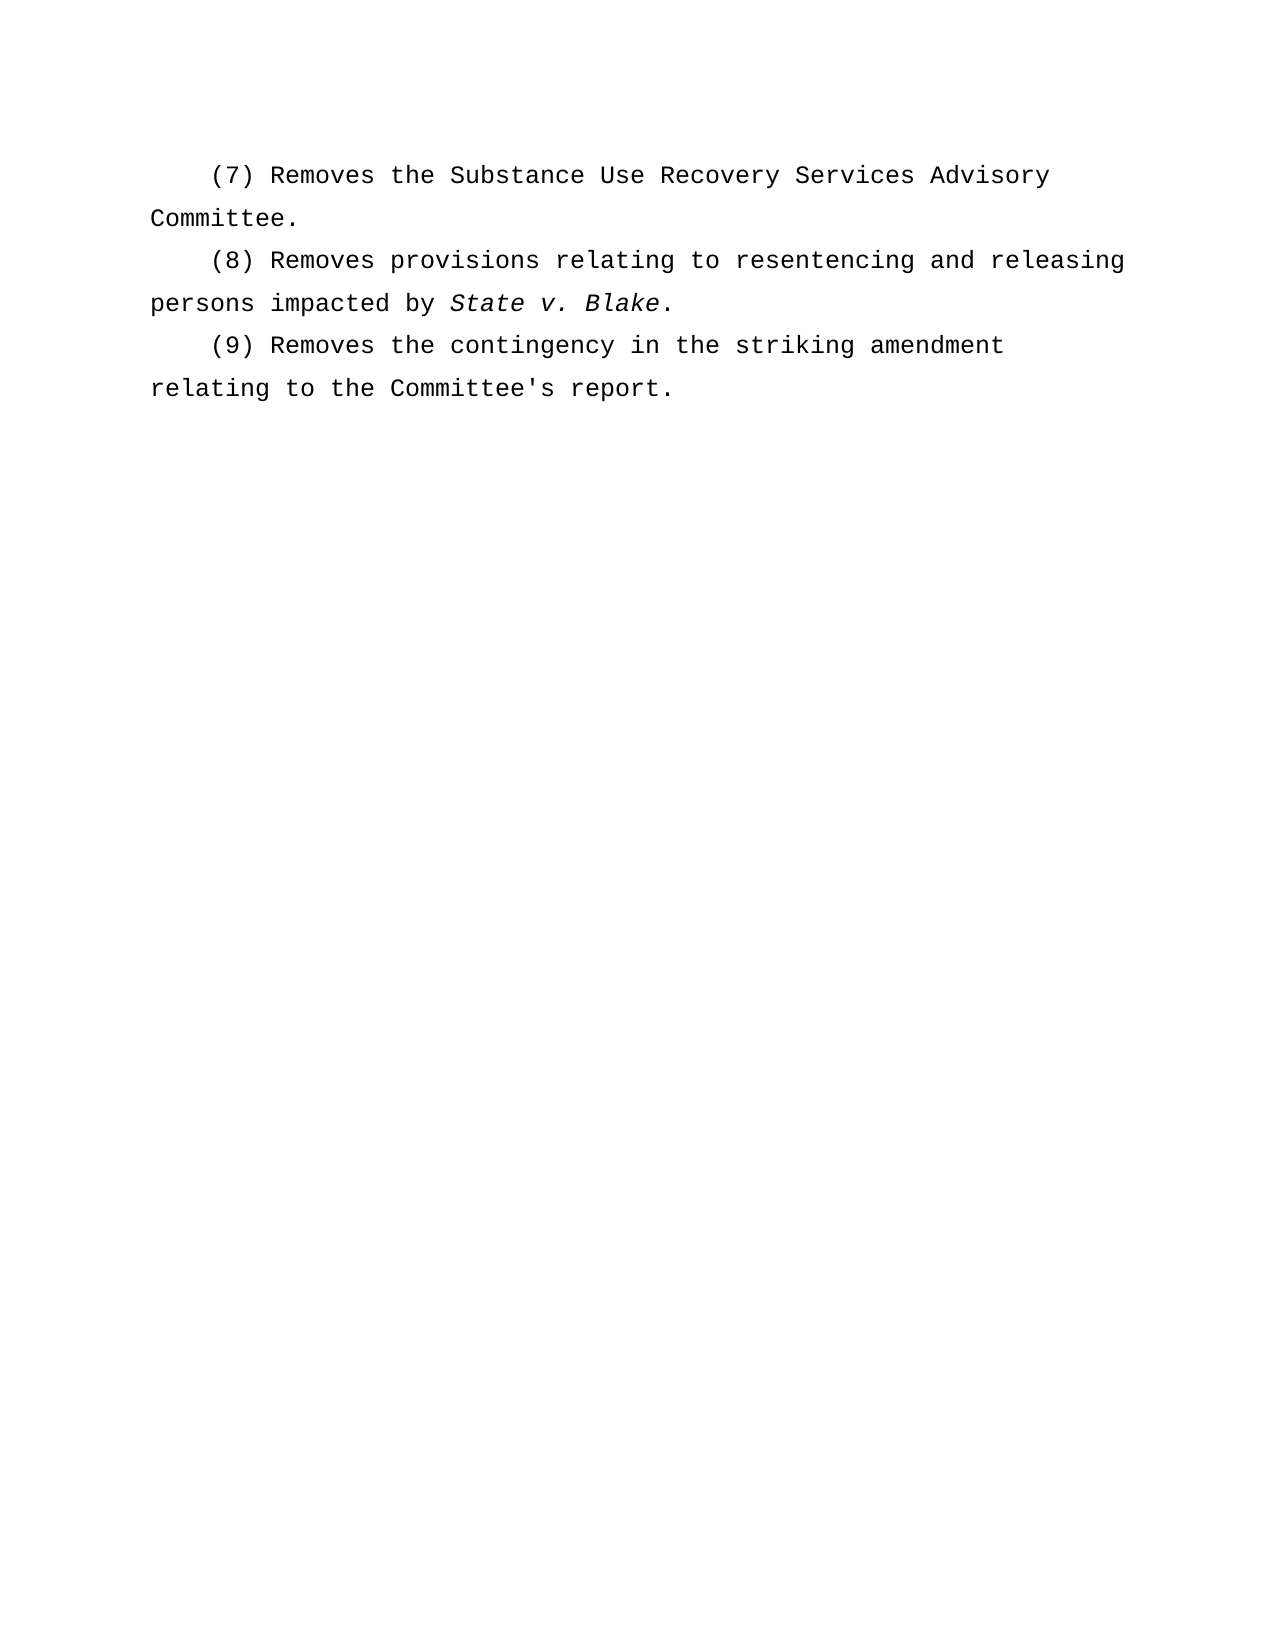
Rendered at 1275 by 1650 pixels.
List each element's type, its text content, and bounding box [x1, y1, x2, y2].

text (7) Removes the Substance Use Recovery Services Advisory Committee. [150, 150, 1125, 235]
text (8) Removes provisions relating to resentencing and releasing persons impacted by State v. Blake. [150, 235, 1125, 320]
text (9) Removes the contingency in the striking amendment relating to the Committee's report. [150, 320, 1125, 405]
